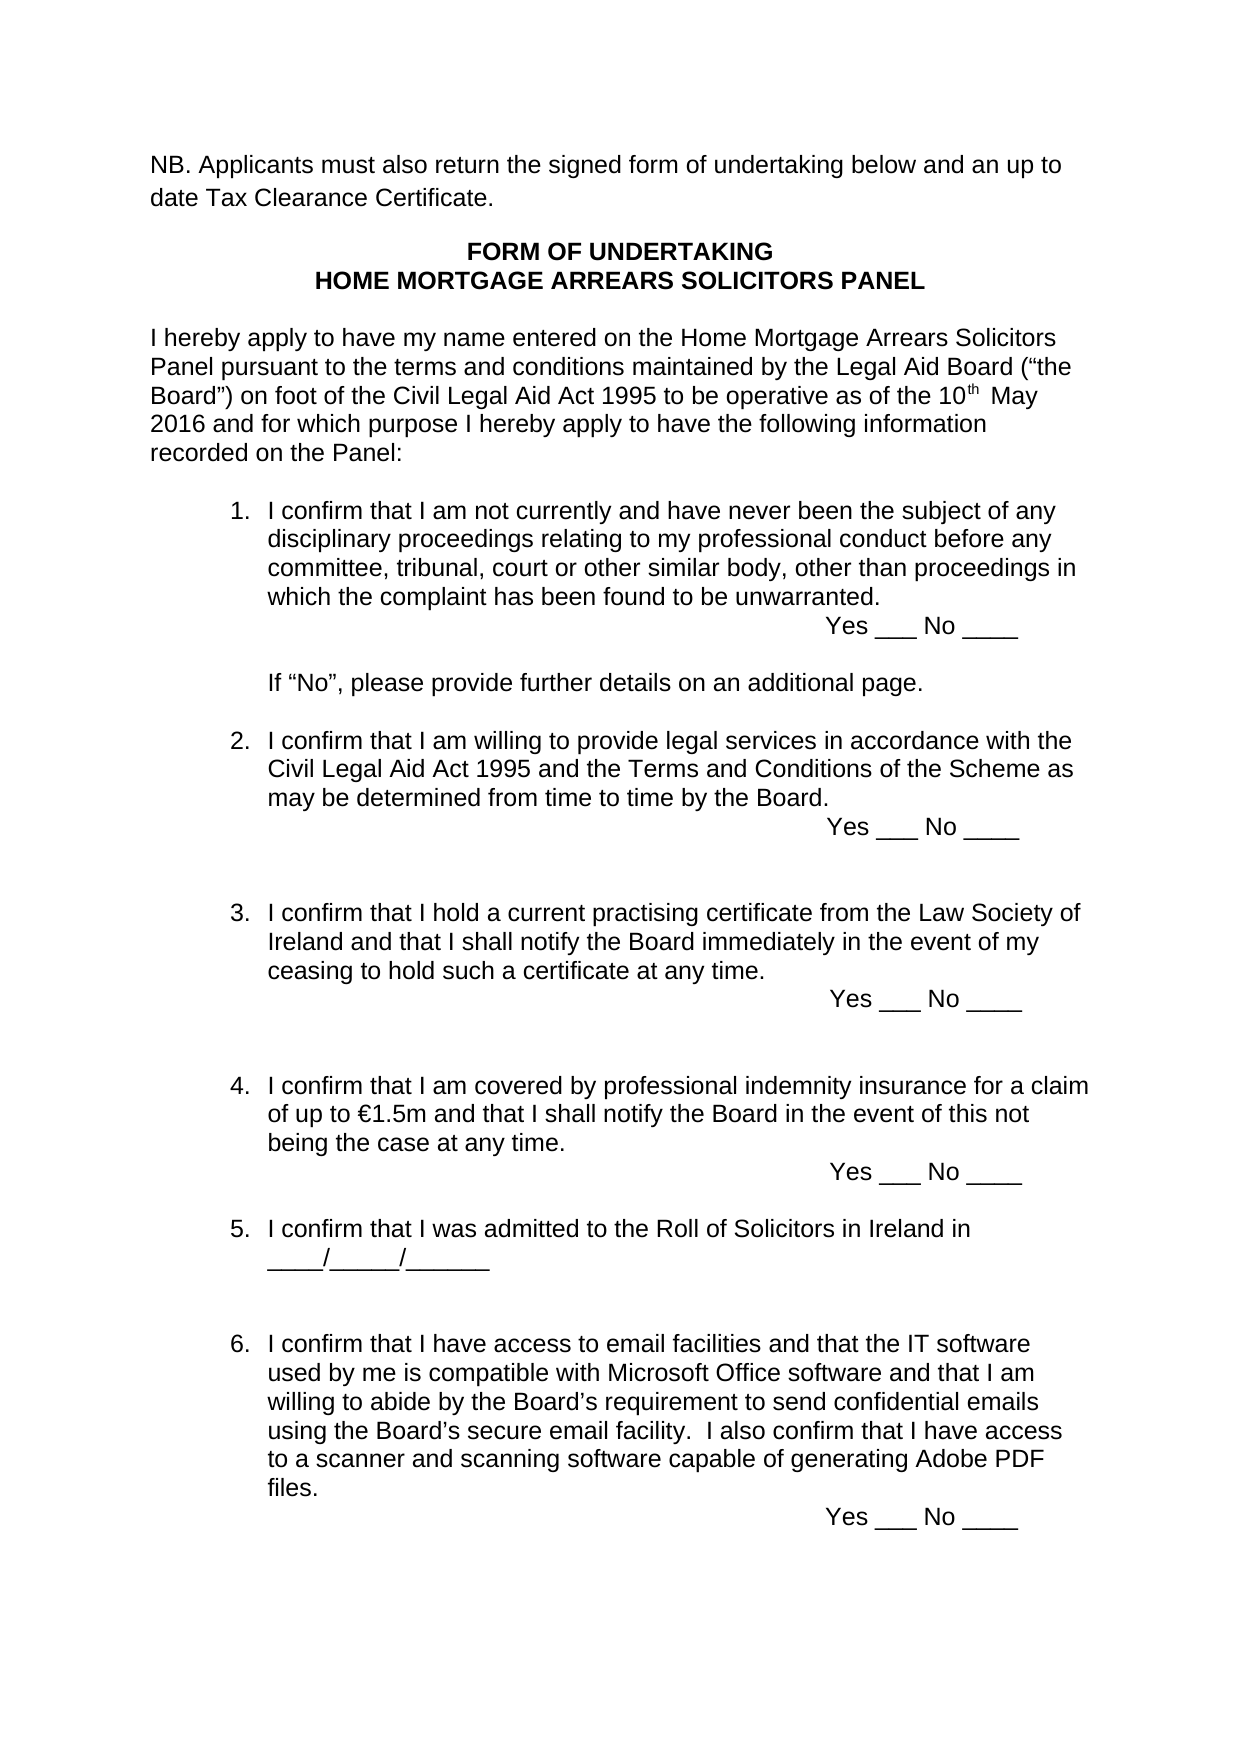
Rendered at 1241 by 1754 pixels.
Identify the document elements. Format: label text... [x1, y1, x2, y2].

list I confirm that I am not currently and have never been the subject of any disciplinary proceedings relating to my professional conduct before any committee, tribunal, court or other similar body, other than proceedings in which the complaint has been found to be unwarranted. [230, 496, 1090, 611]
list I confirm that I have access to email facilities and that the IT software used by me is compatible with Microsoft Office software and that I am willing to abide by the Board’s requirement to send confidential emails using the Board’s secure email facility. I also confirm that I have access to a scanner and scanning software capable of generating Adobe PDF files. [230, 1329, 1090, 1502]
text Yes ___ No ____ [187, 812, 1090, 841]
text NB. Applicants must also return the signed form of undertaking below and an up to date Tax Clearance Certificate. [150, 150, 1090, 212]
text HOME MORTGAGE ARREARS SOLICITORS PANEL [150, 266, 1090, 294]
text Yes ___ No ____ [787, 984, 1090, 1013]
text Yes ___ No ____ [787, 1502, 1090, 1531]
list I confirm that I am willing to provide legal services in accordance with the Civil Legal Aid Act 1995 and the Terms and Conditions of the Scheme as may be determined from time to time by the Board. [230, 726, 1090, 812]
text Yes ___ No ____ [750, 611, 1090, 639]
list I confirm that I was admitted to the Roll of Solicitors in Ireland in ____/_____/______ [230, 1214, 1090, 1272]
list I confirm that I am covered by professional indemnity insurance for a claim of up to €1.5m and that I shall notify the Board in the event of this not being the case at any time. [230, 1071, 1090, 1157]
list I confirm that I hold a current practising certificate from the Law Society of Ireland and that I shall notify the Board immediately in the event of my ceasing to hold such a certificate at any time. [230, 898, 1090, 984]
text I hereby apply to have my name entered on the Home Mortgage Arrears Solicitors Panel pursuant to the terms and conditions maintained by the Legal Aid Board (“the Board”) on foot of the Civil Legal Aid Act 1995 to be operative as of the 10th May 2016 and for which purpose I hereby apply to have the following information recorded on the Panel: [150, 323, 1090, 467]
text Yes ___ No ____ [787, 1157, 1090, 1186]
text If “No”, please provide further details on an additional page. [230, 668, 1090, 697]
text FORM OF UNDERTAKING [150, 237, 1090, 266]
